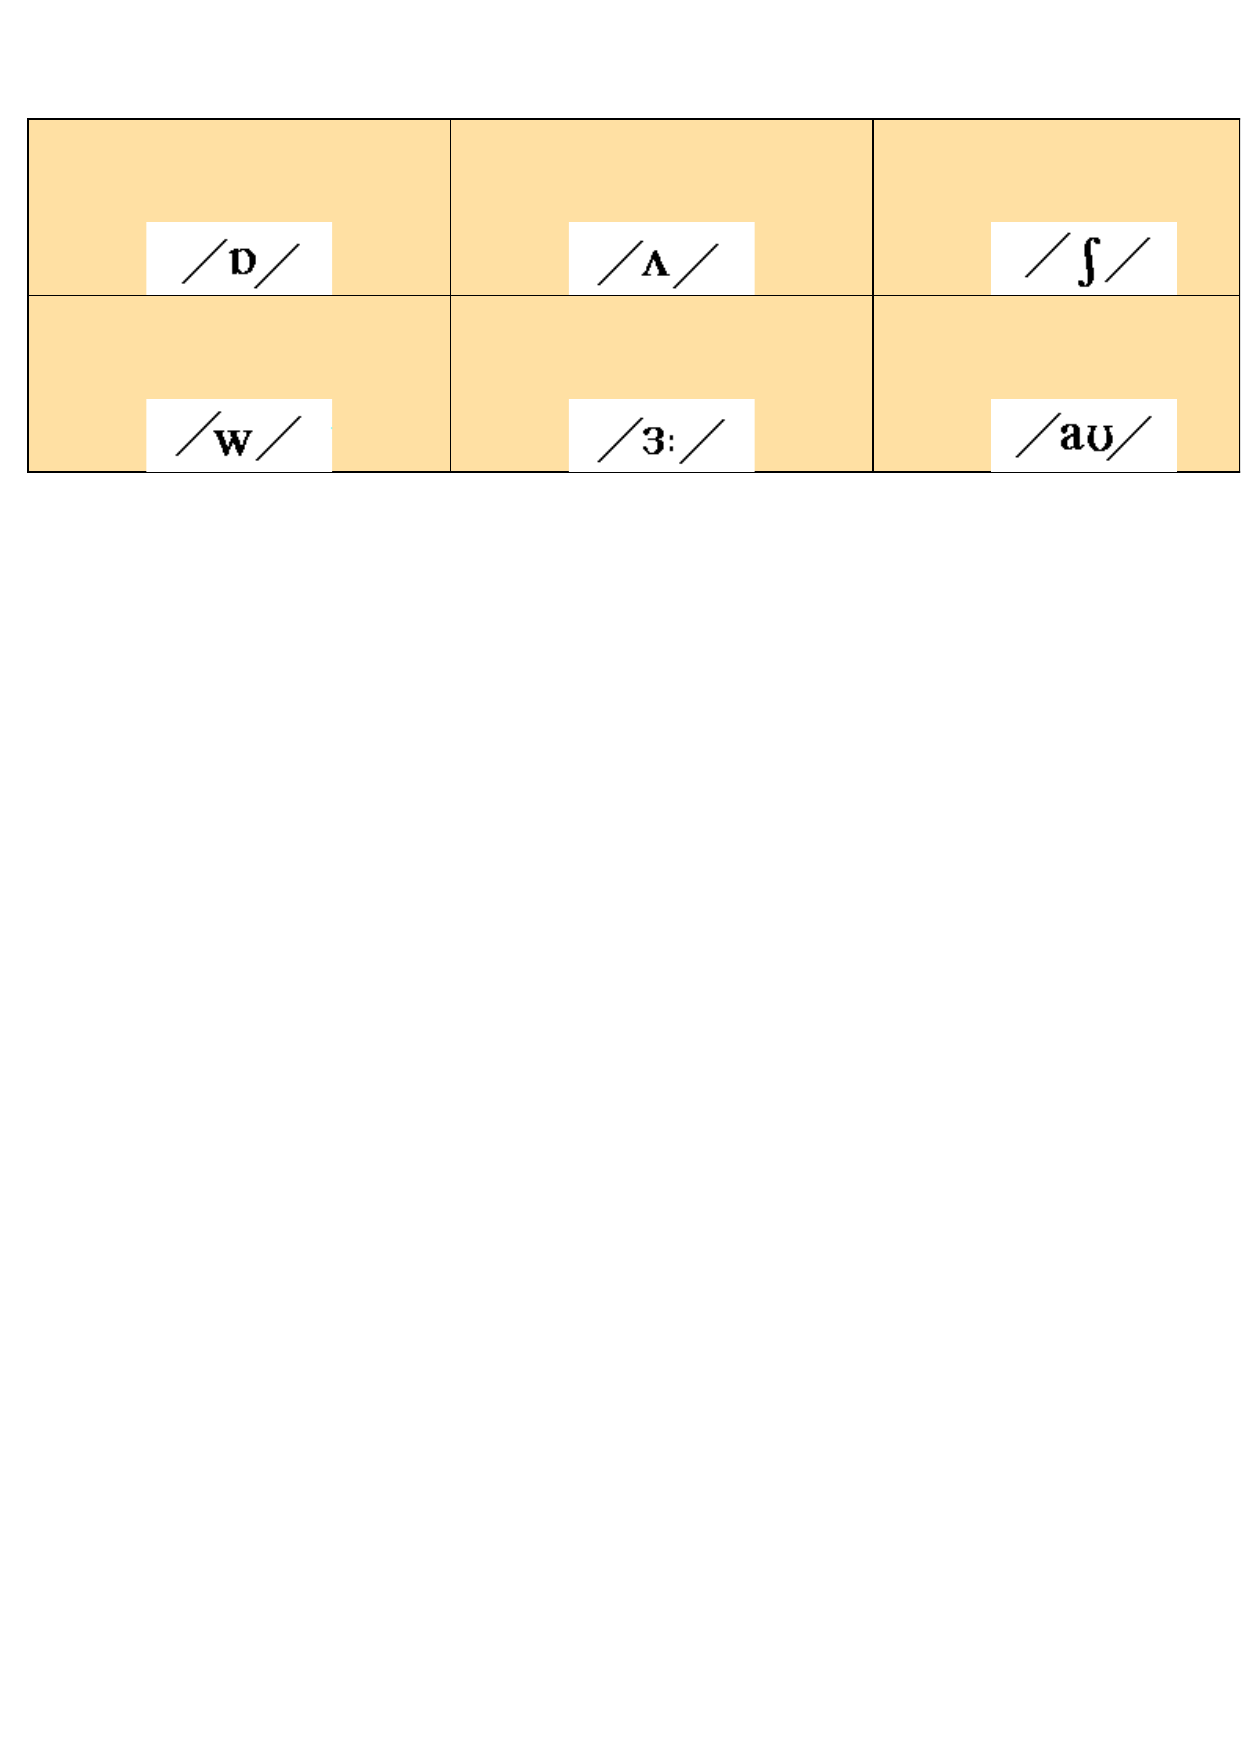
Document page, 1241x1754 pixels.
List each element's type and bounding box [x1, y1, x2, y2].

picture [146, 222, 333, 295]
table_cell [451, 296, 872, 471]
table_cell [29, 296, 450, 471]
table_cell [451, 120, 872, 295]
table_cell [29, 120, 450, 295]
table_cell [874, 296, 1239, 471]
picture [991, 399, 1177, 472]
picture [568, 222, 755, 295]
picture [568, 399, 755, 472]
table_cell [874, 120, 1239, 295]
picture [146, 399, 333, 472]
picture [991, 222, 1177, 295]
